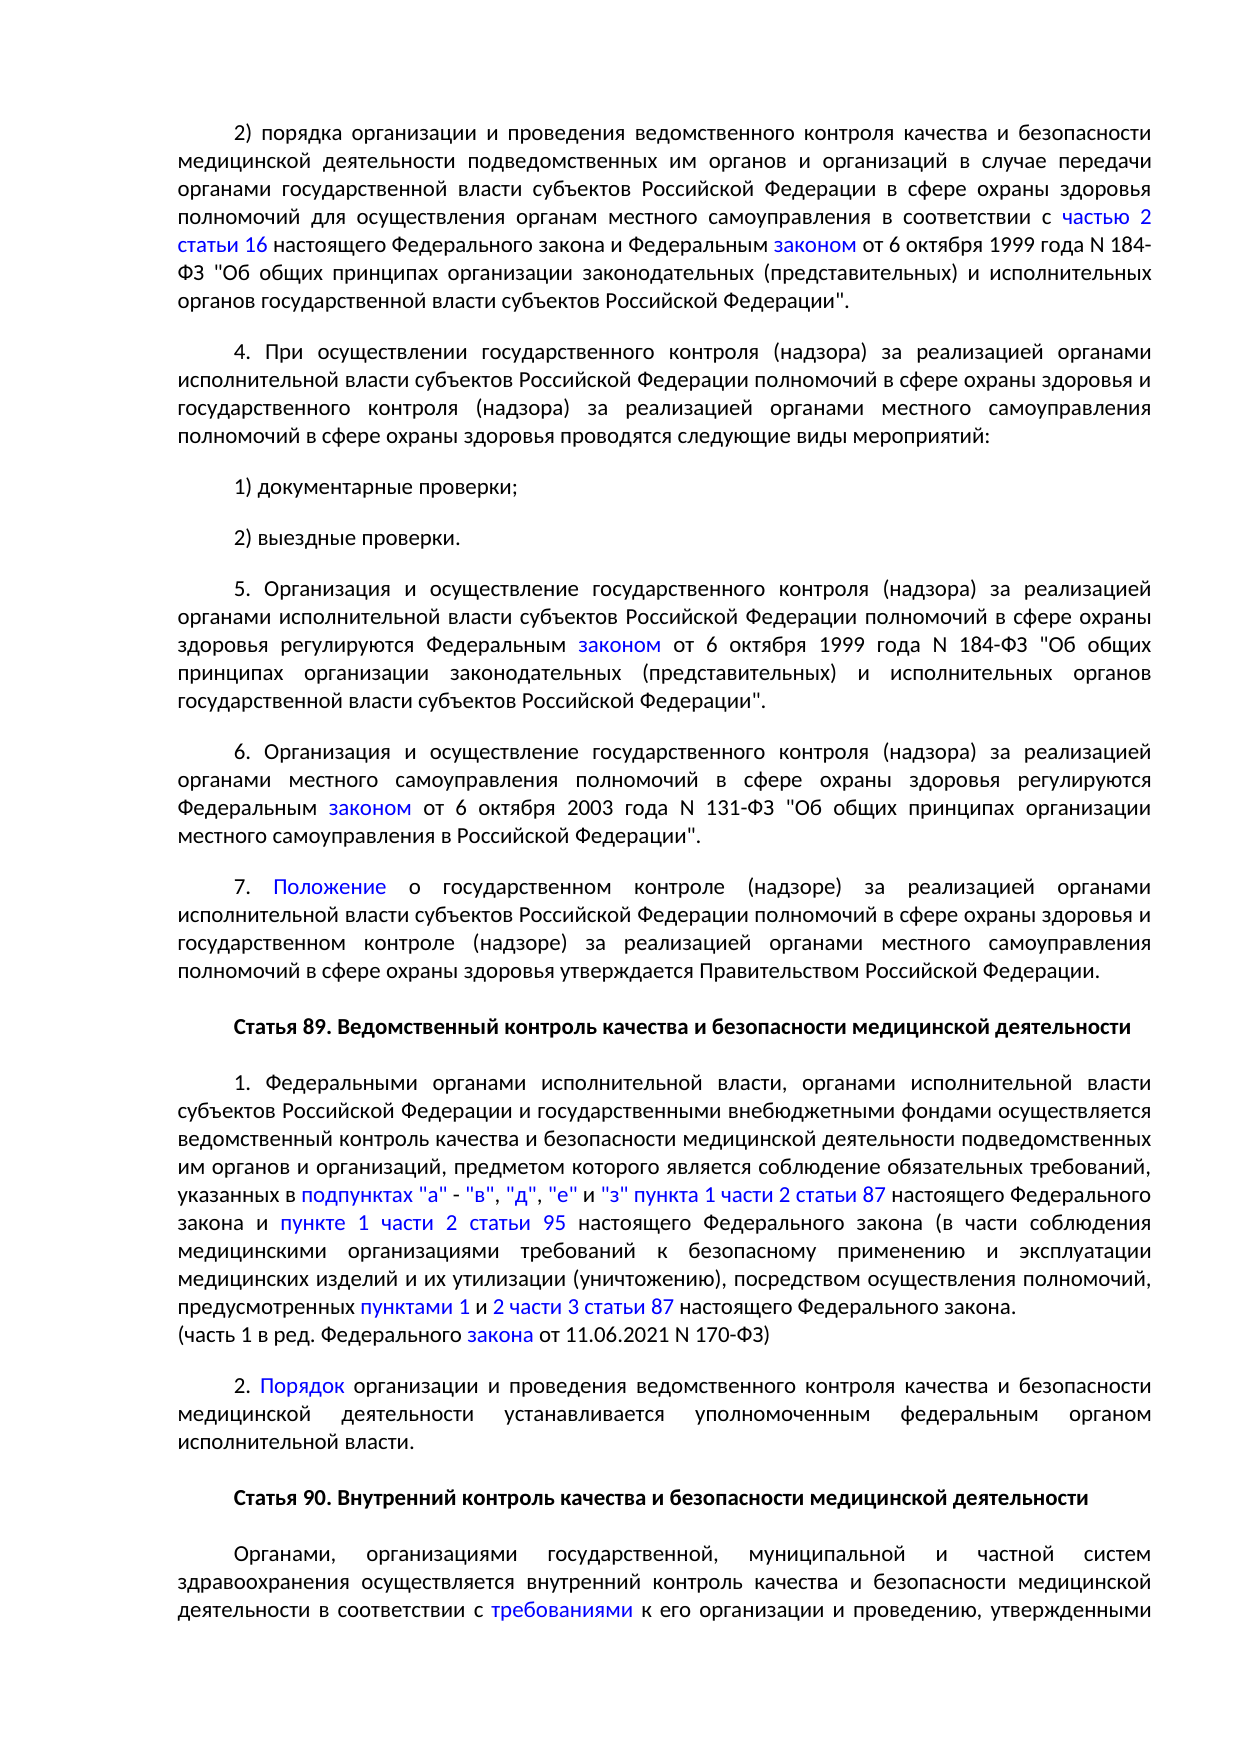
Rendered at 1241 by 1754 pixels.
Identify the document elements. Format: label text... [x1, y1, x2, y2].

text 2) выездные проверки. [177, 523, 1152, 551]
text 6. Организация и осуществление государственного контроля (надзора) за реализацией органами местного самоуправления полномочий в сфере охраны здоровья регулируются Федеральным законом от 6 октября 2003 года N 131-ФЗ "Об общих принципах организации местного самоуправления в Российской Федерации". [177, 737, 1152, 849]
text (часть 1 в ред. Федерального закона от 11.06.2021 N 170-ФЗ) [177, 1320, 1152, 1348]
text 1. Федеральными органами исполнительной власти, органами исполнительной власти субъектов Российской Федерации и государственными внебюджетными фондами осуществляется ведомственный контроль качества и безопасности медицинской деятельности подведомственных им органов и организаций, предметом которого является соблюдение обязательных требований, указанных в подпунктах "а" - "в", "д", "е" и "з" пункта 1 части 2 статьи 87 настоящего Федерального закона и пункте 1 части 2 статьи 95 настоящего Федерального закона (в части соблюдения медицинскими организациями требований к безопасному применению и эксплуатации медицинских изделий и их утилизации (уничтожению), посредством осуществления полномочий, предусмотренных пунктами 1 и 2 части 3 статьи 87 настоящего Федерального закона. [177, 1068, 1152, 1320]
title Статья 89. Ведомственный контроль качества и безопасности медицинской деятельности [177, 1012, 1152, 1040]
text 2) порядка организации и проведения ведомственного контроля качества и безопасности медицинской деятельности подведомственных им органов и организаций в случае передачи органами государственной власти субъектов Российской Федерации в сфере охраны здоровья полномочий для осуществления органам местного самоуправления в соответствии с частью 2 статьи 16 настоящего Федерального закона и Федеральным законом от 6 октября 1999 года N 184-ФЗ "Об общих принципах организации законодательных (представительных) и исполнительных органов государственной власти субъектов Российской Федерации". [177, 118, 1152, 314]
text 5. Организация и осуществление государственного контроля (надзора) за реализацией органами исполнительной власти субъектов Российской Федерации полномочий в сфере охраны здоровья регулируются Федеральным законом от 6 октября 1999 года N 184-ФЗ "Об общих принципах организации законодательных (представительных) и исполнительных органов государственной власти субъектов Российской Федерации". [177, 574, 1152, 714]
text 2. Порядок организации и проведения ведомственного контроля качества и безопасности медицинской деятельности устанавливается уполномоченным федеральным органом исполнительной власти. [177, 1371, 1152, 1455]
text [177, 1539, 1152, 1623]
title Статья 90. Внутренний контроль качества и безопасности медицинской деятельности [177, 1483, 1152, 1511]
text 7. Положение о государственном контроле (надзоре) за реализацией органами исполнительной власти субъектов Российской Федерации полномочий в сфере охраны здоровья и государственном контроле (надзоре) за реализацией органами местного самоуправления полномочий в сфере охраны здоровья утверждается Правительством Российской Федерации. [177, 872, 1152, 984]
text 1) документарные проверки; [177, 472, 1152, 500]
text 4. При осуществлении государственного контроля (надзора) за реализацией органами исполнительной власти субъектов Российской Федерации полномочий в сфере охраны здоровья и государственного контроля (надзора) за реализацией органами местного самоуправления полномочий в сфере охраны здоровья проводятся следующие виды мероприятий: [177, 337, 1152, 449]
